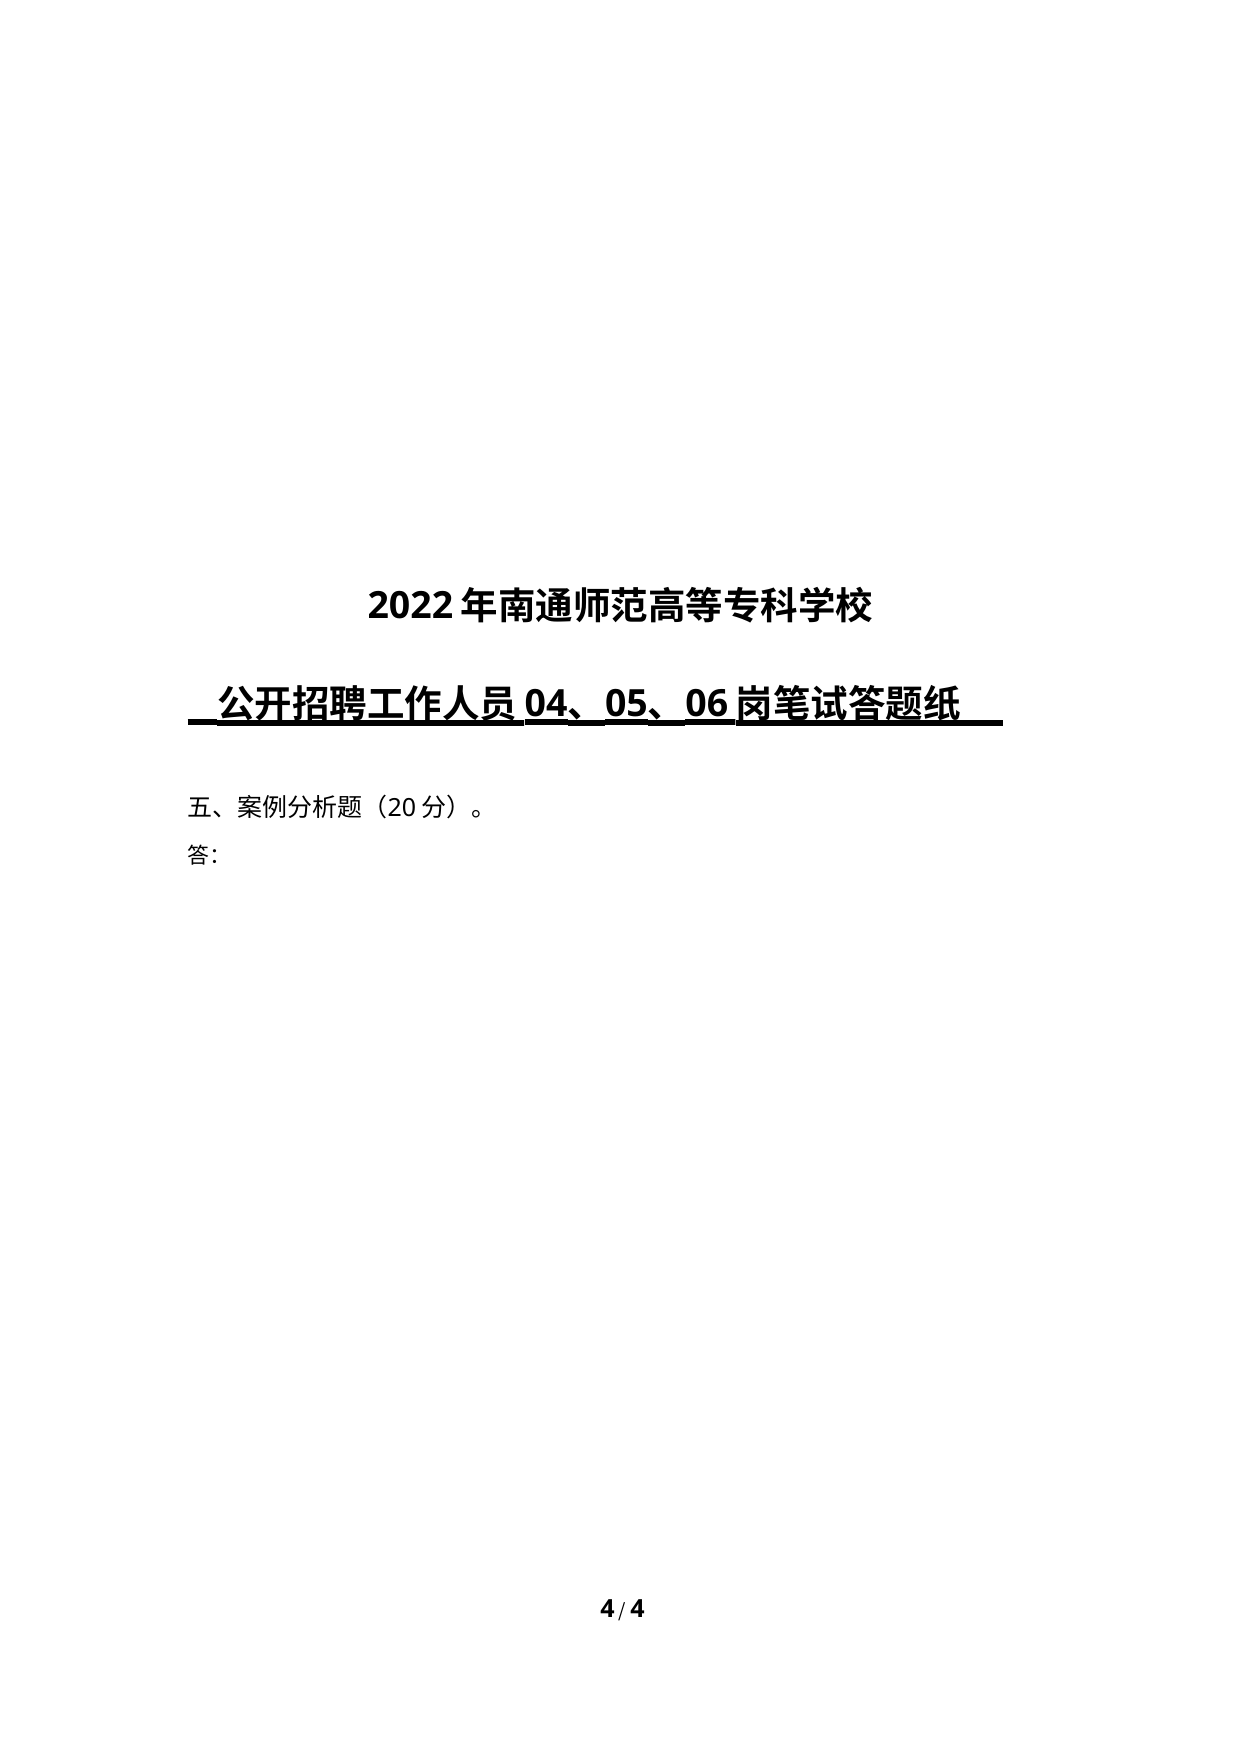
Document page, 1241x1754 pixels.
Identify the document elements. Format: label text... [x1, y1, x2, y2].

text 2022年南通师范高等专科学校 [187, 546, 1053, 643]
text 答： [187, 838, 1053, 871]
text 公开招聘工作人员04、05、06岗笔试答题纸 [187, 643, 1053, 741]
text 五、案例分析题（20分）。 [187, 773, 1053, 838]
